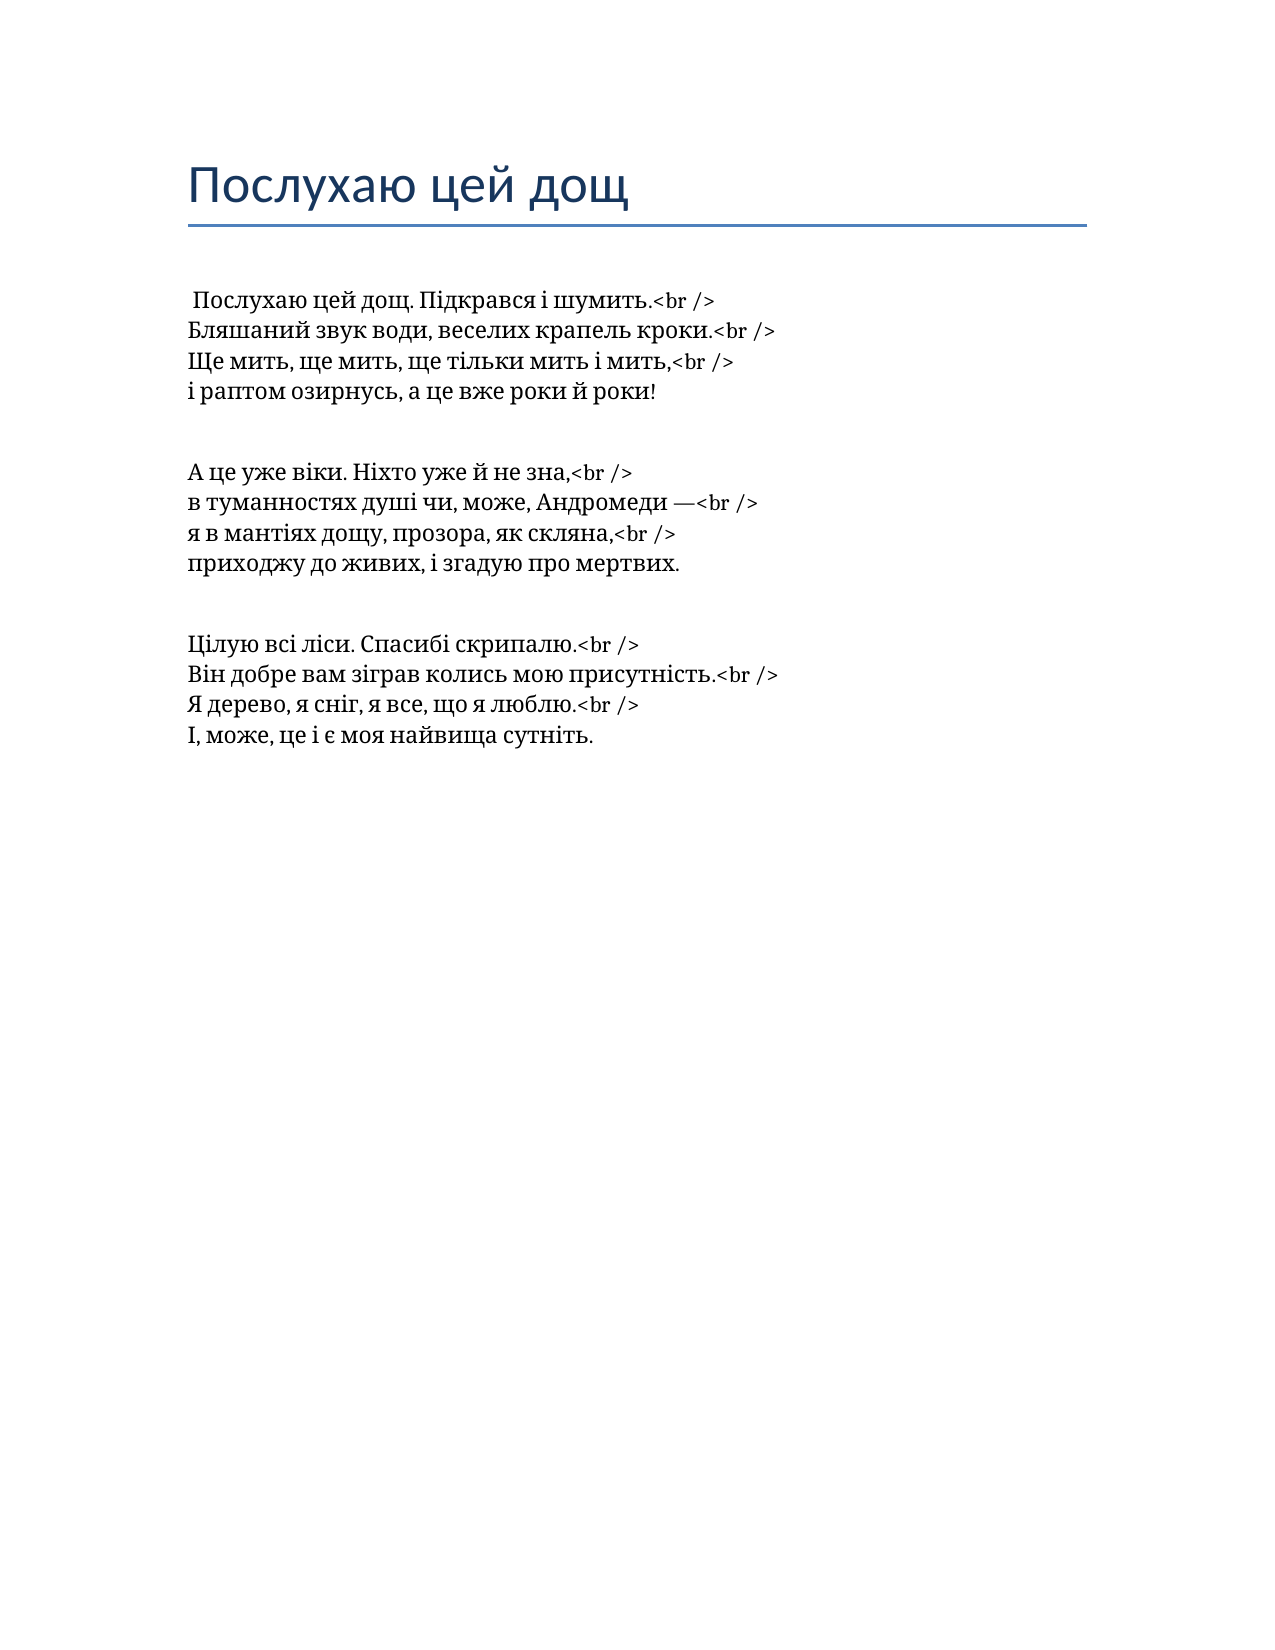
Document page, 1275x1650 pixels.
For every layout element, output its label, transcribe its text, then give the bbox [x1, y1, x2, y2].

text Послухаю цей дощ. Підкрався і шумить.<br /> Бляшаний звук води, веселих крапель кроки.<br /> Ще мить, ще мить, ще тільки мить і мить,<br /> і раптом озирнусь, а це вже роки й роки! [187, 258, 1087, 405]
text Цілую всі ліси. Спасибі скрипалю.<br /> Він добре вам зіграв колись мою присутність.<br /> Я дерево, я сніг, я все, що я люблю.<br /> І, може, це і є моя найвища сутніть. [187, 602, 1087, 779]
text А це уже віки. Ніхто уже й не зна,<br /> в туманностях душі чи, може, Андромеди —<br /> я в мантіях дощу, прозора, як скляна,<br /> приходжу до живих, і згадую про мертвих. [187, 430, 1087, 577]
title Послухаю цей дощ [187, 150, 1087, 227]
